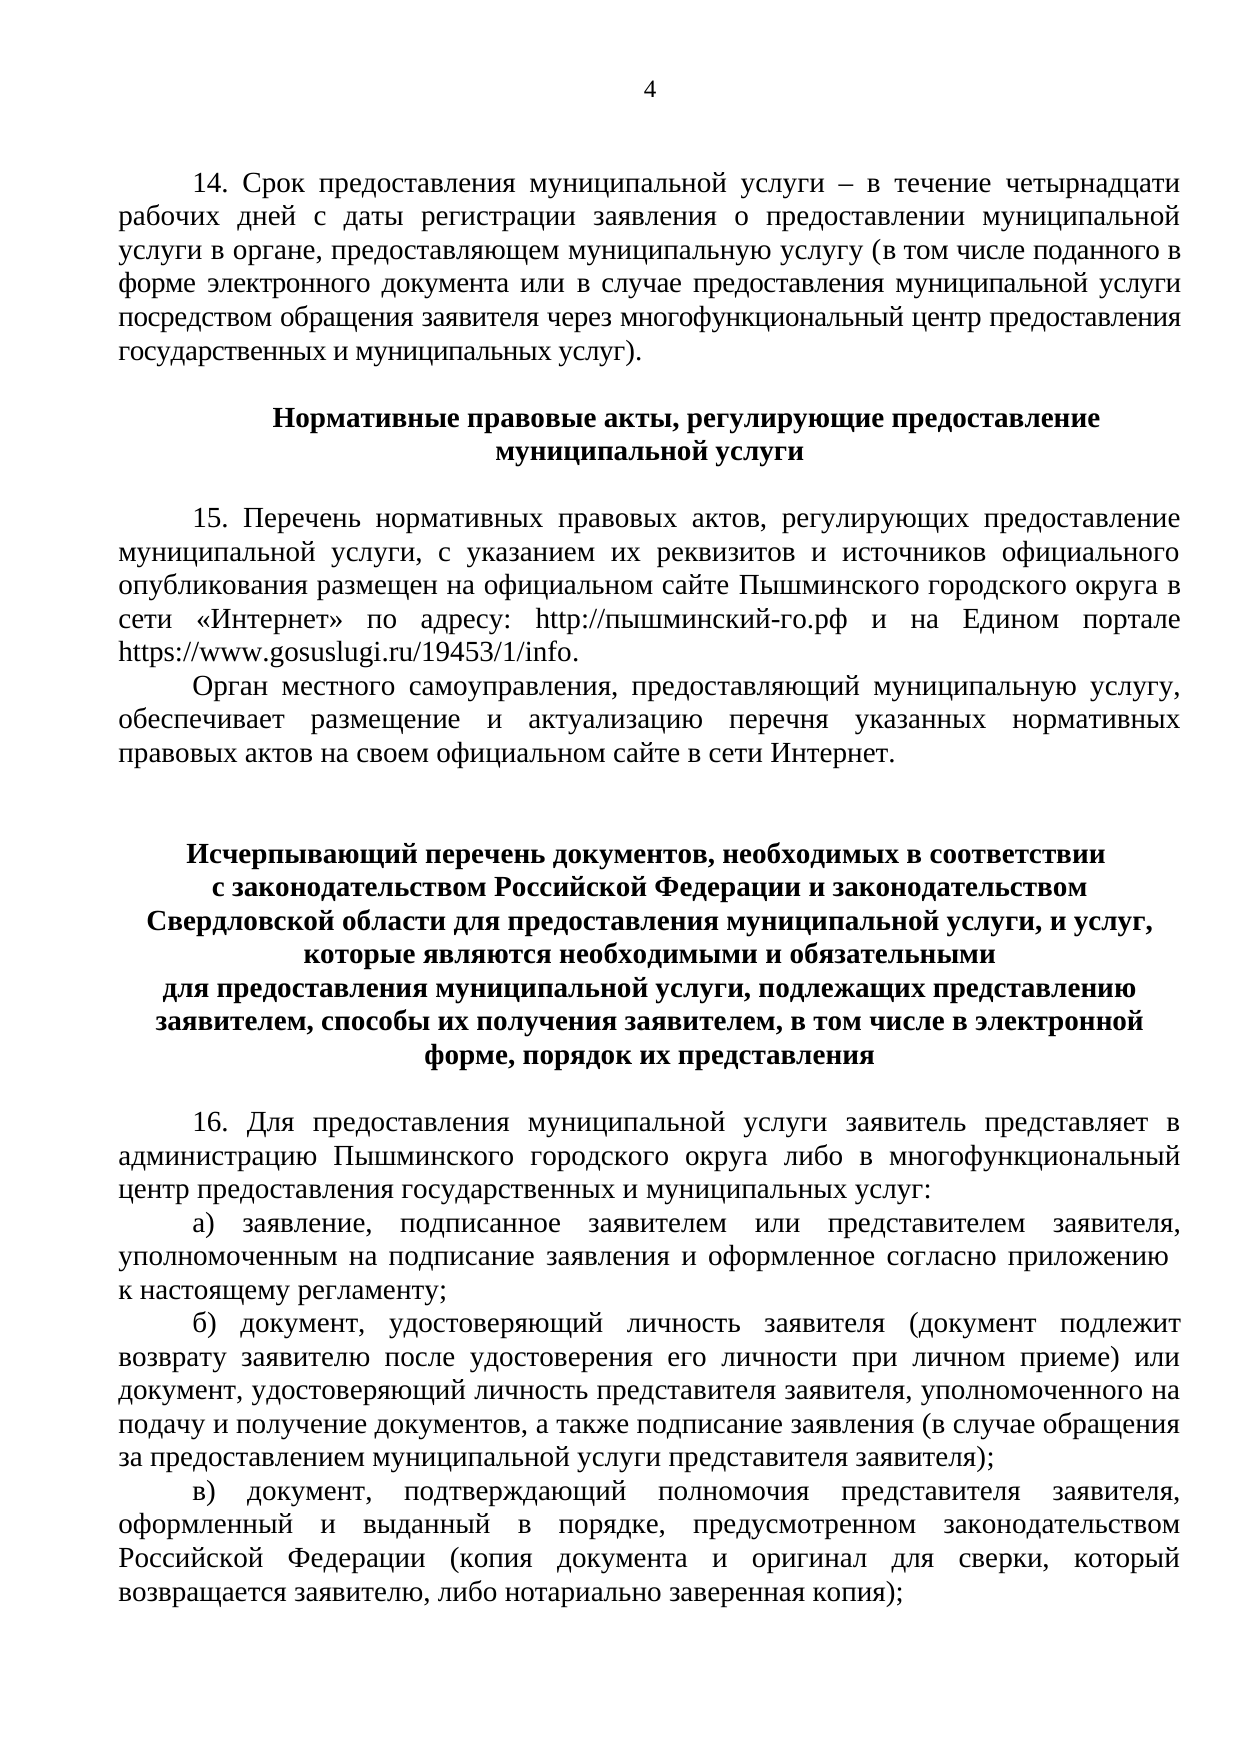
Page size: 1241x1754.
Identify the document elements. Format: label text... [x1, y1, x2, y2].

text 15. Перечень нормативных правовых актов, регулирующих предоставление муниципальной услуги, с указанием их реквизитов и источников официального опубликования размещен на официальном сайте Пышминского городского округа в сети «Интернет» по адресу: http://пышминский-го.рф и на Едином портале https://www.gosuslugi.ru/19453/1/info. [118, 500, 1181, 668]
text а) заявление, подписанное заявителем или представителем заявителя, уполномоченным на подписание заявления и оформленное согласно приложению к настоящему регламенту; [118, 1205, 1181, 1305]
text Исчерпывающий перечень документов, необходимых в соответствии с законодательством Российской Федерации и законодательством Свердловской области для предоставления муниципальной услуги, и услуг, которые являются необходимыми и обязательными [118, 836, 1181, 970]
text для предоставления муниципальной услуги, подлежащих представлению заявителем, способы их получения заявителем, в том числе в электронной форме, порядок их представления [118, 970, 1181, 1071]
text Орган местного самоуправления, предоставляющий муниципальную услугу, обеспечивает размещение и актуализацию перечня указанных нормативных правовых актов на своем официальном сайте в сети Интернет. [118, 668, 1181, 769]
text б) документ, удостоверяющий личность заявителя (документ подлежит возврату заявителю после удостоверения его личности при личном приеме) или документ, удостоверяющий личность представителя заявителя, уполномоченного на подачу и получение документов, а также подписание заявления (в случае обращения за предоставлением муниципальной услуги представителя заявителя); [118, 1305, 1181, 1473]
text в) документ, подтверждающий полномочия представителя заявителя, оформленный и выданный в порядке, предусмотренном законодательством Российской Федерации (копия документа и оригинал для сверки, который возвращается заявителю, либо нотариально заверенная копия); [118, 1473, 1181, 1607]
text Нормативные правовые акты, регулирующие предоставление муниципальной услуги [118, 400, 1181, 467]
text 14. Срок предоставления муниципальной услуги – в течение четырнадцати рабочих дней с даты регистрации заявления о предоставлении муниципальной услуги в органе, предоставляющем муниципальную услугу (в том числе поданного в форме электронного документа или в случае предоставления муниципальной услуги посредством обращения заявителя через многофункциональный центр предоставления государственных и муниципальных услуг). [118, 165, 1181, 366]
text 16. Для предоставления муниципальной услуги заявитель представляет в администрацию Пышминского городского округа либо в многофункциональный центр предоставления государственных и муниципальных услуг: [118, 1104, 1181, 1205]
